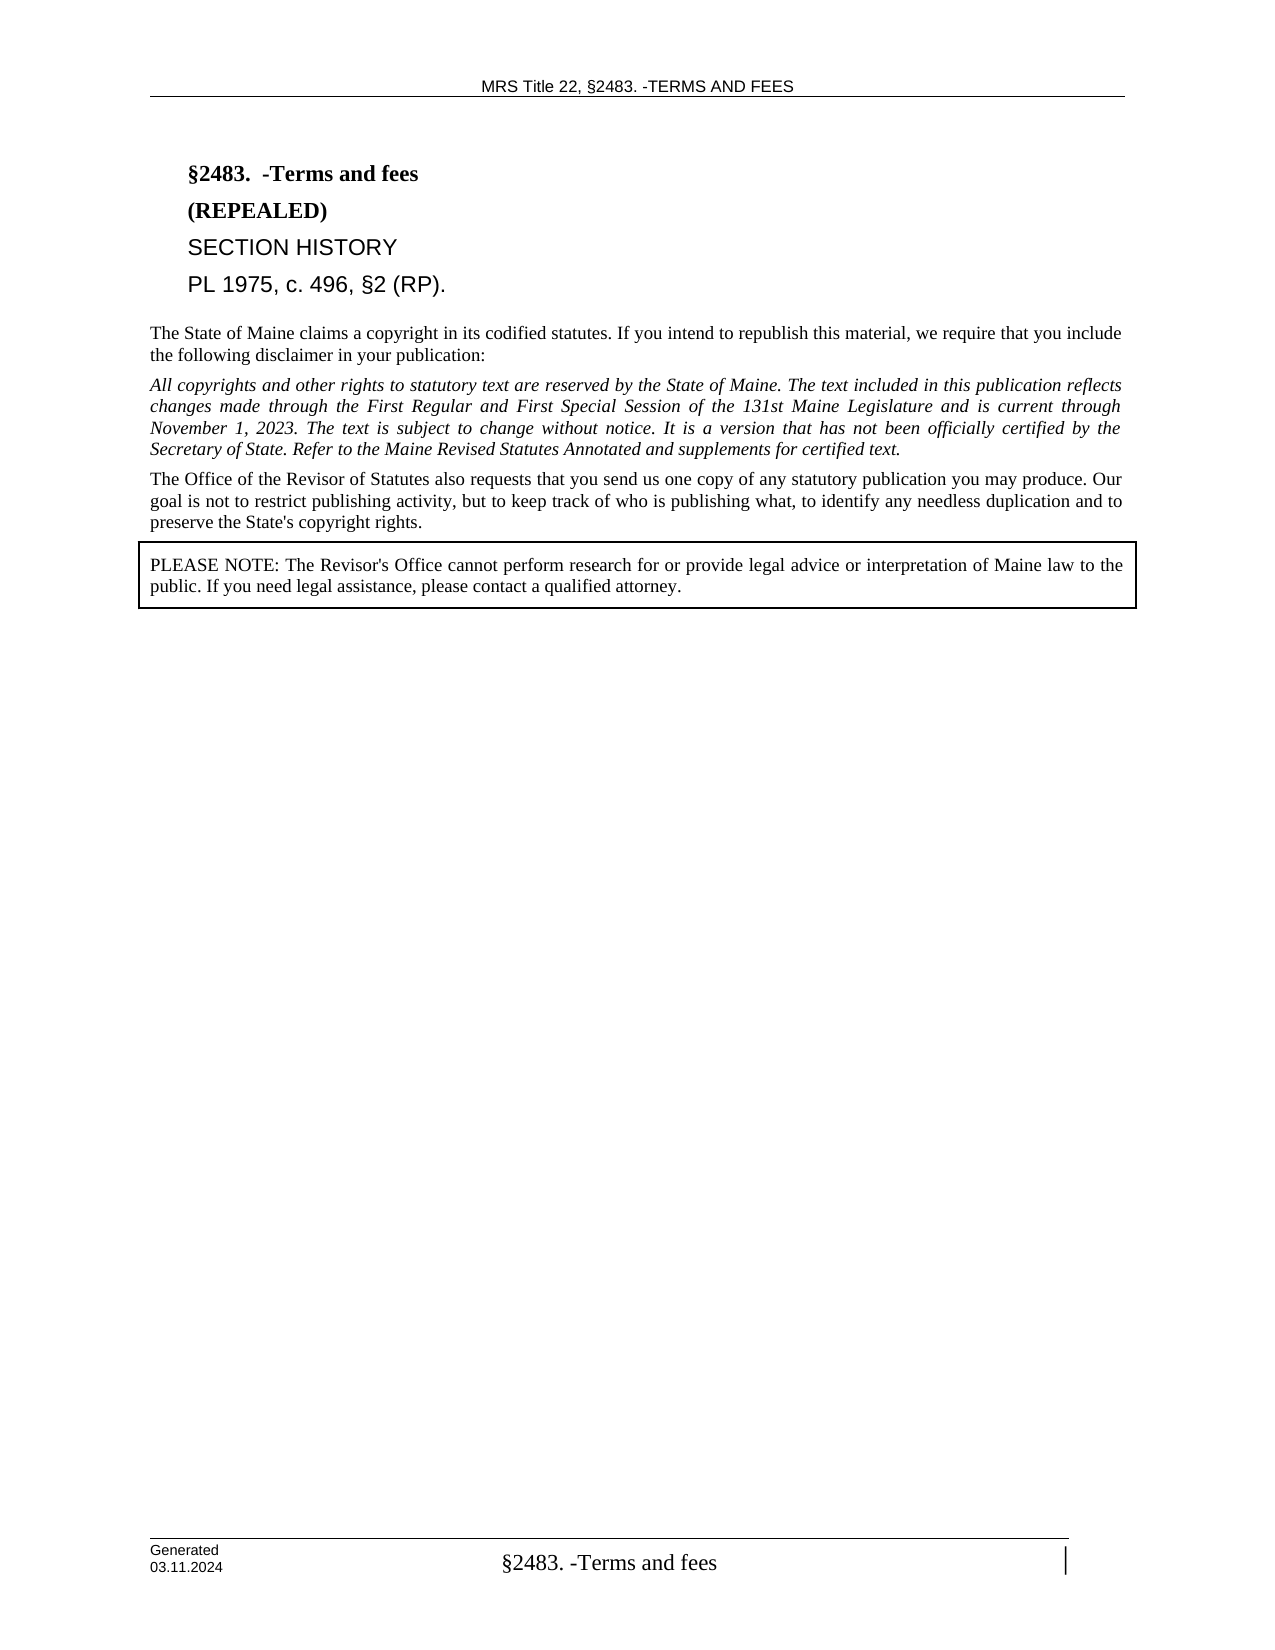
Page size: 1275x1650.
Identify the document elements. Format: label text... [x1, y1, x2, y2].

text §2483. -Terms and fees [187, 160, 1125, 187]
text The Office of the Revisor of Statutes also requests that you send us one copy of any statutory publication you may produce. Our goal is not to restrict publishing activity, but to keep track of who is publishing what, to identify any needless duplication and to preserve the State's copyright rights. [150, 468, 1125, 533]
text (REPEALED) [187, 197, 1125, 223]
text All copyrights and other rights to statutory text are reserved by the State of Maine. The text included in this publication reflects changes made through the First Regular and First Special Session of the 131st Maine Legislature and is current through November 1, 2023 . The text is subject to change without notice. It is a version that has not been officially certified by the Secretary of State. Refer to the Maine Revised Statutes Annotated and supplements for certified text. [150, 373, 1125, 460]
text PL 1975, c. 496, §2 (RP). [187, 271, 1125, 297]
text The State of Maine claims a copyright in its codified statutes. If you intend to republish this material, we require that you include the following disclaimer in your publication: [150, 322, 1125, 365]
text PLEASE NOTE: The Revisor's Office cannot perform research for or provide legal advice or interpretation of Maine law to the public. If you need legal assistance, please contact a qualified attorney. [140, 543, 1135, 607]
text SECTION HISTORY [187, 234, 1125, 260]
